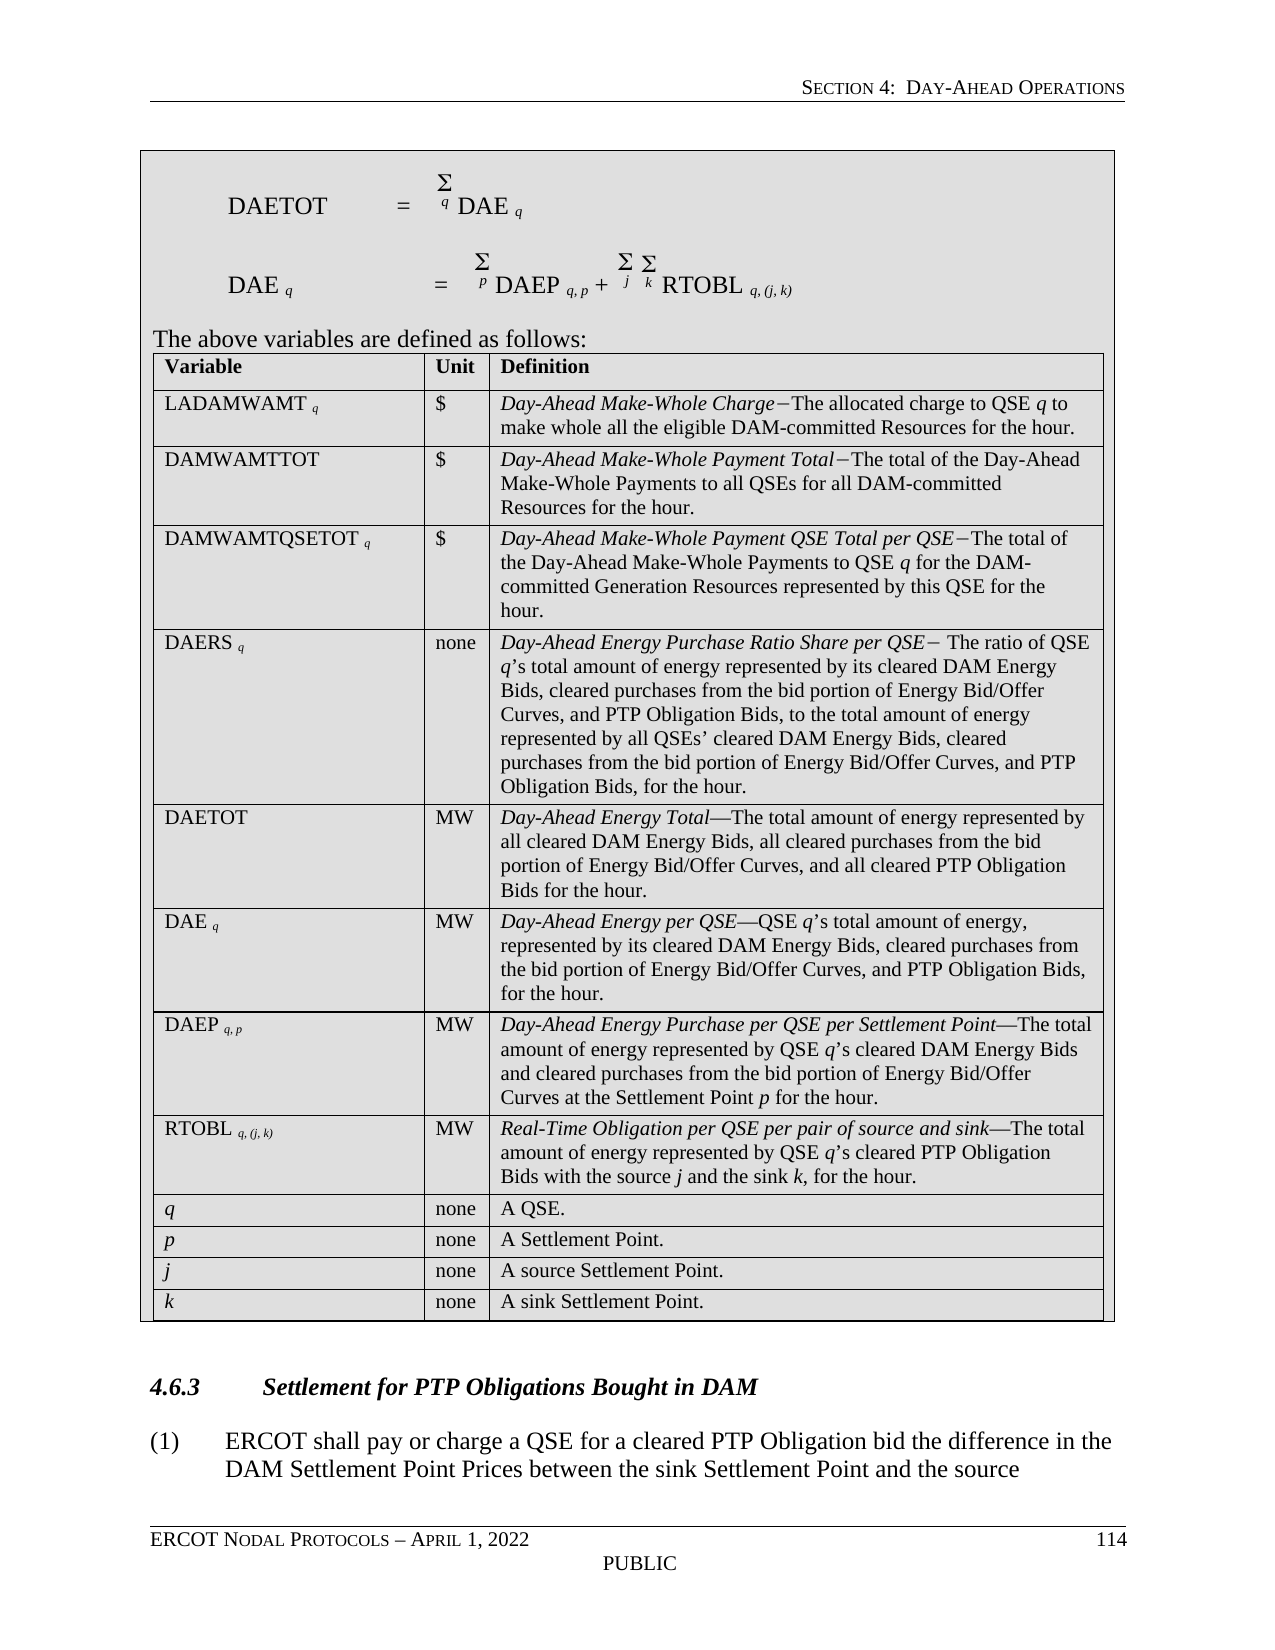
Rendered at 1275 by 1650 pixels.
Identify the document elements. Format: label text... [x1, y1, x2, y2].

text 4.6.3 Settlement for PTP Obligations Bought in DAM [150, 1372, 1125, 1401]
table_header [141, 151, 1114, 1321]
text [150, 1426, 1125, 1483]
